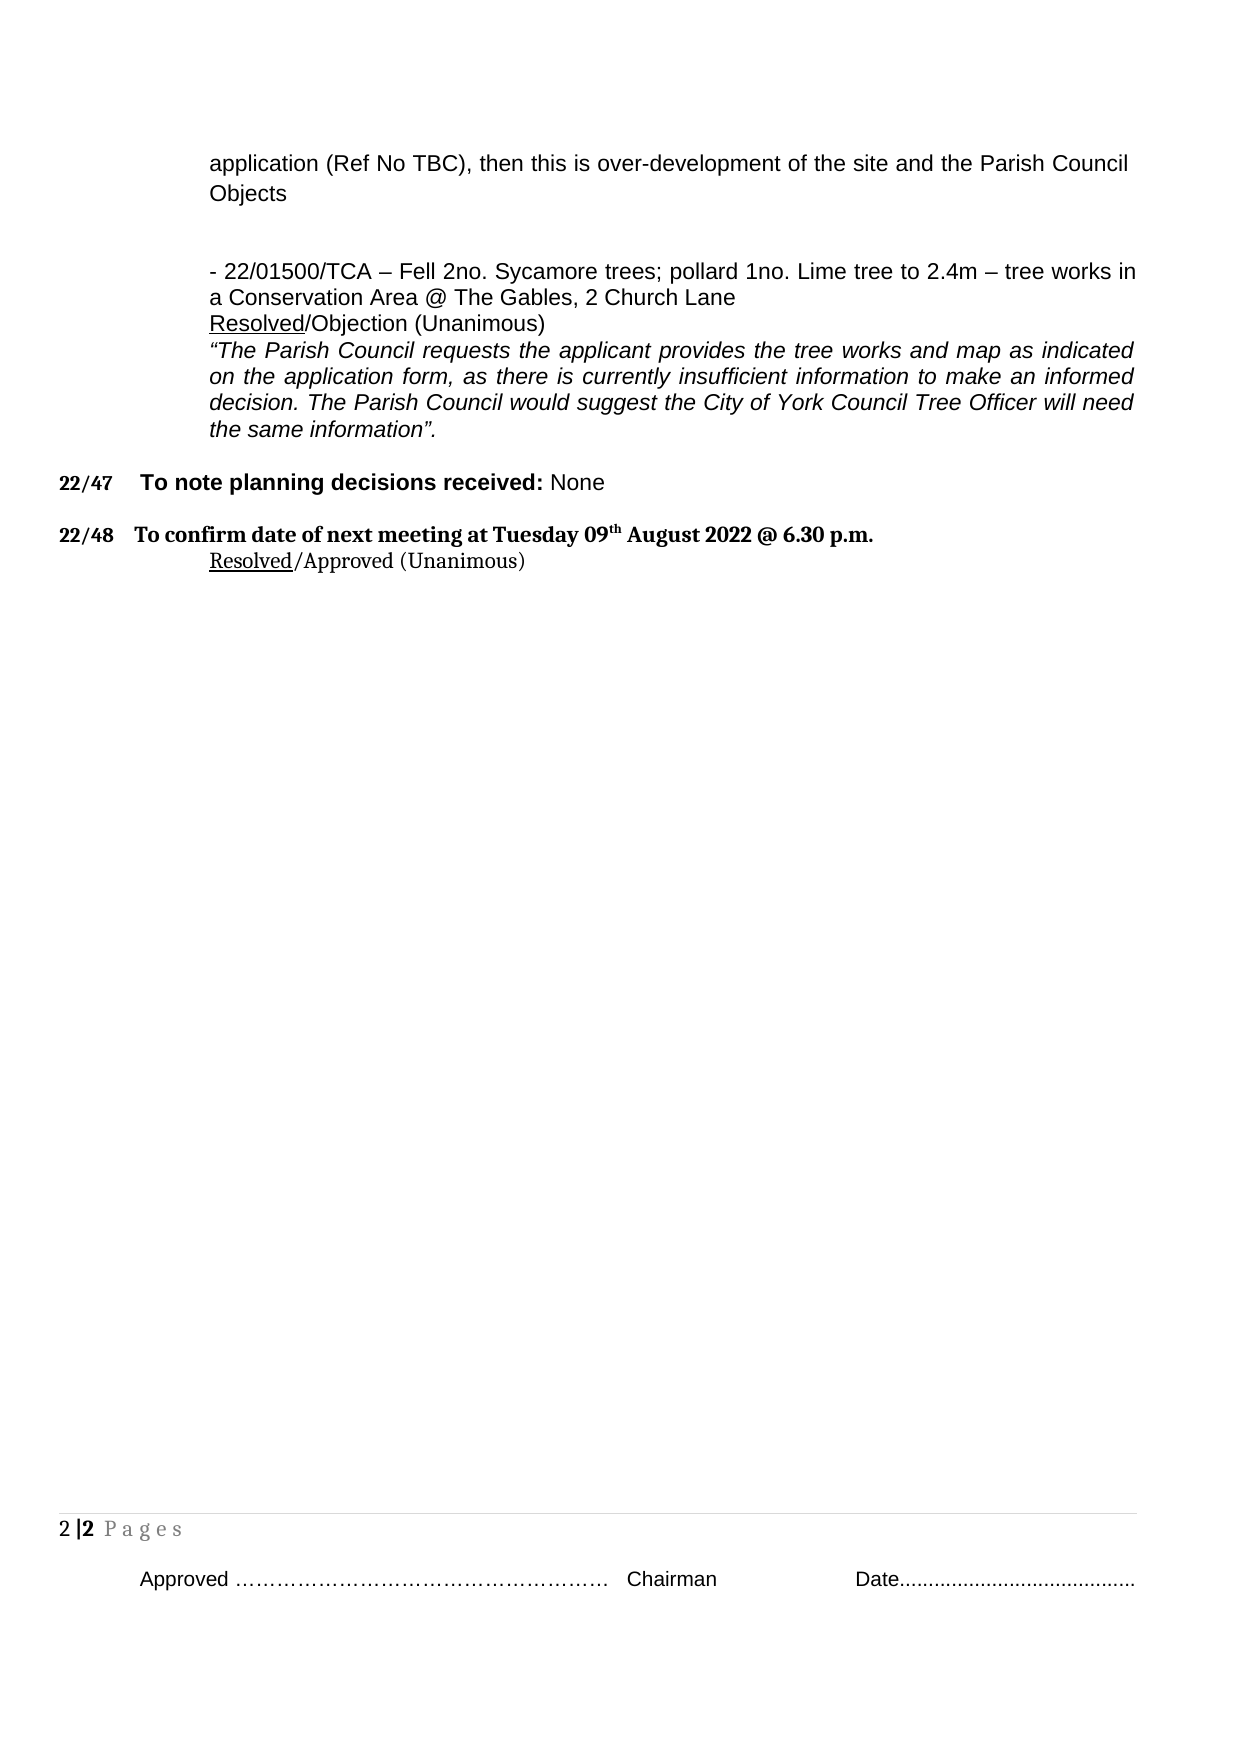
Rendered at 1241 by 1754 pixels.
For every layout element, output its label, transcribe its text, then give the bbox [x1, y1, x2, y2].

text “The Parish Council requests the applicant provides the tree works and map as indicated on the application form, as there is currently insufficient information to make an informed decision. The Parish Council would suggest the City of York Council Tree Officer will need the same information”. [143, 337, 1137, 442]
list Resolved/Approved (Unanimous) [209, 548, 1137, 574]
text Resolved/Objection (Unanimous) [143, 310, 1137, 337]
text - 22/01500/TCA – Fell 2no. Sycamore trees; pollard 1no. Lime tree to 2.4m – tree works in a Conservation Area @ The Gables, 2 Church Lane [143, 258, 1137, 310]
list To confirm date of next meeting at Tuesday 09th August 2022 @ 6.30 p.m. [59, 521, 1137, 548]
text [134, 150, 1137, 207]
list To note planning decisions received: None [59, 468, 1137, 495]
